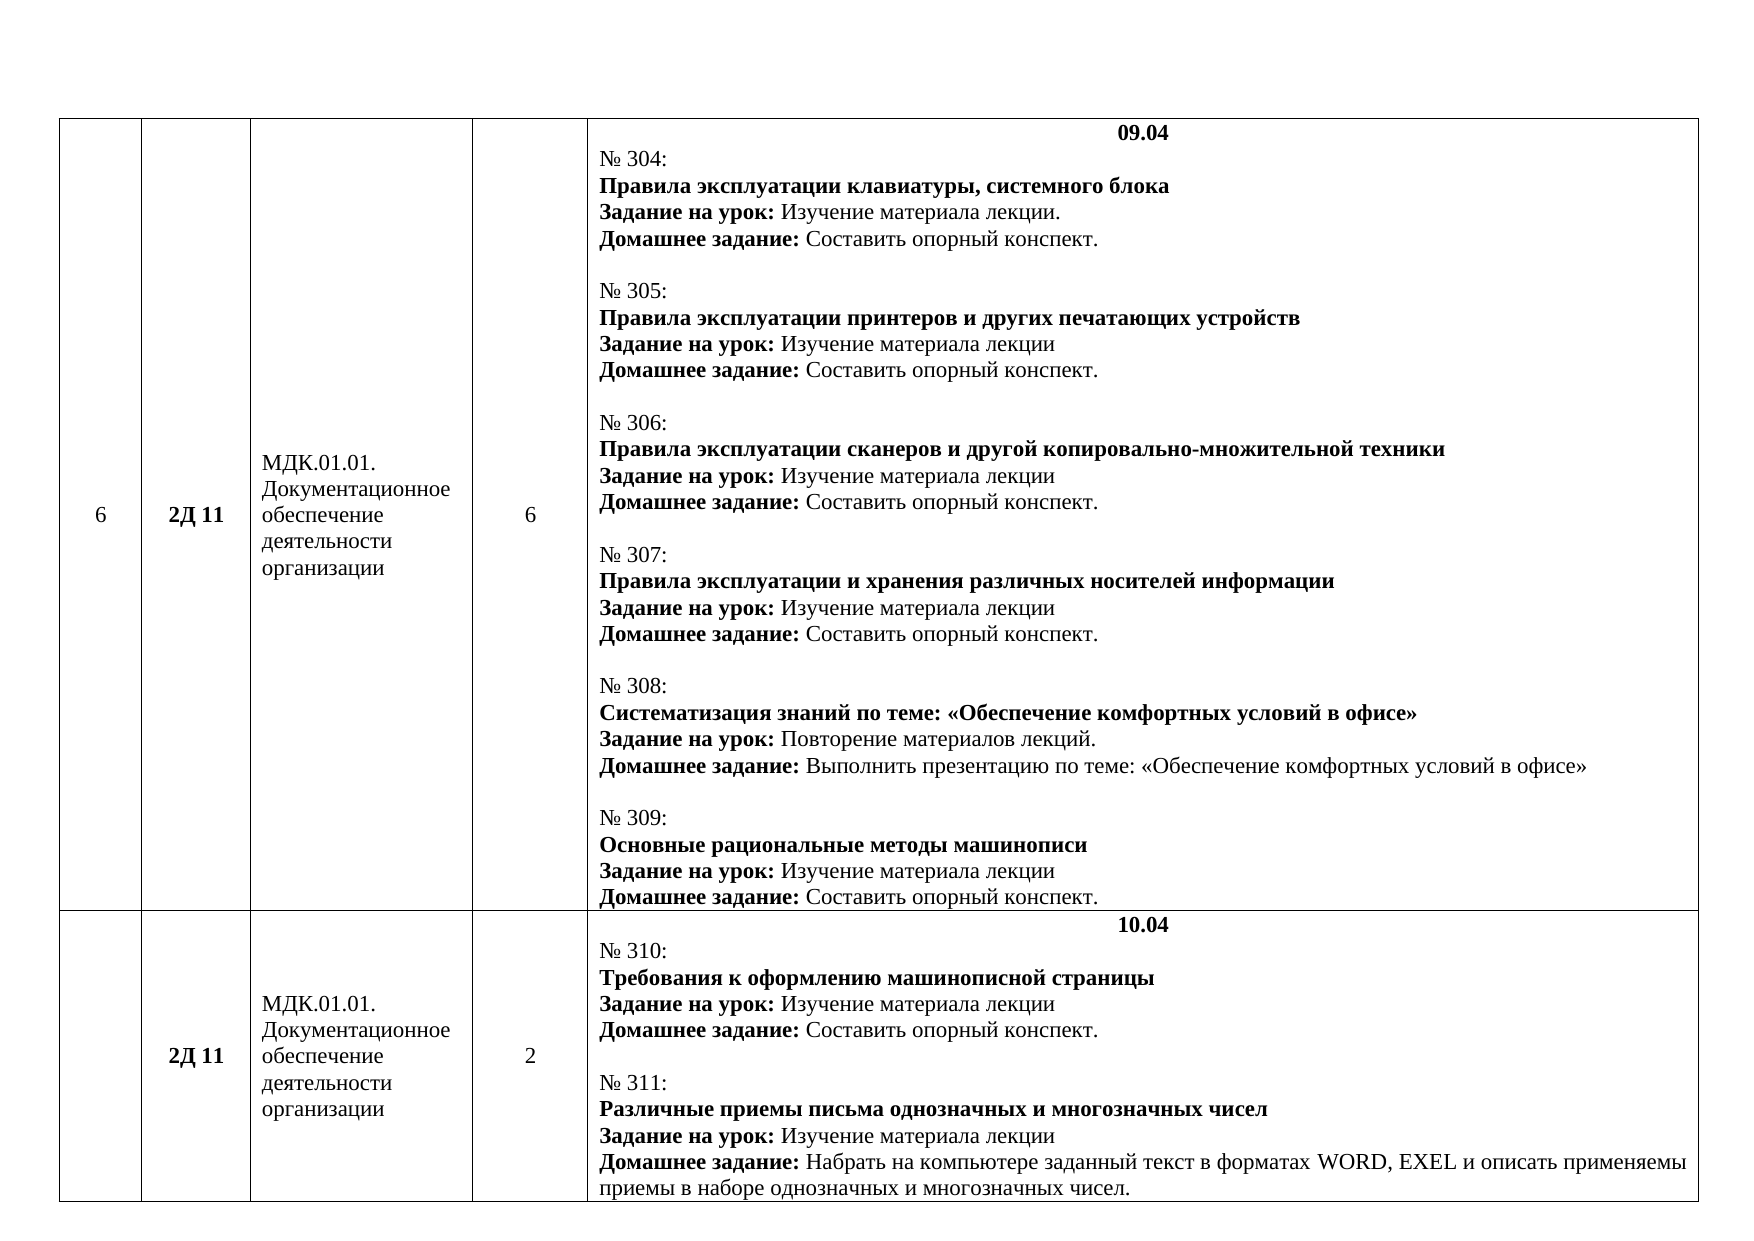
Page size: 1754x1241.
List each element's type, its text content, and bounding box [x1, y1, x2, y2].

table_cell [60, 911, 141, 1201]
table_cell 09.04 № 304: Правила эксплуатации клавиатуры, системного блока Задание на урок: Изучение материала лекции. Домашнее задание: Составить опорный конспект. № 305: Правила эксплуатации принтеров и других печатающих устройств Задание на урок: Изучение материала лекции Домашнее задание: Составить опорный конспект. № 306: Правила эксплуатации сканеров и другой копировально-множительной техники Задание на урок: Изучение материала лекции Домашнее задание: Составить опорный конспект. № 307: Правила эксплуатации и хранения различных носителей информации Задание на урок: Изучение материала лекции Домашнее задание: Составить опорный конспект. № 308: Систематизация знаний по теме: «Обеспечение комфортных условий в офисе» Задание на урок: Повторение материалов лекций. Домашнее задание: Выполнить презентацию по теме: «Обеспечение комфортных условий в офисе» № 309: Основные рациональные методы машинописи Задание на урок: Изучение материала лекции Домашнее задание: Составить опорный конспект. [588, 119, 1698, 910]
table_cell 2Д 11 [142, 119, 250, 910]
table_cell 10.04 № 310: Требования к оформлению машинописной страницы Задание на урок: Изучение материала лекции Домашнее задание: Составить опорный конспект. № 311: Различные приемы письма однозначных и многозначных чисел Задание на урок: Изучение материала лекции Домашнее задание: Набрать на компьютере заданный текст в форматах WORD, EXEL и описать применяемы приемы в наборе однозначных и многозначных чисел. [588, 911, 1698, 1201]
table_cell 6 [60, 119, 141, 910]
table_cell 2 [473, 911, 587, 1201]
table_cell 6 [473, 119, 587, 910]
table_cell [251, 119, 472, 910]
table_cell 2Д 11 [142, 911, 250, 1201]
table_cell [251, 911, 472, 1201]
